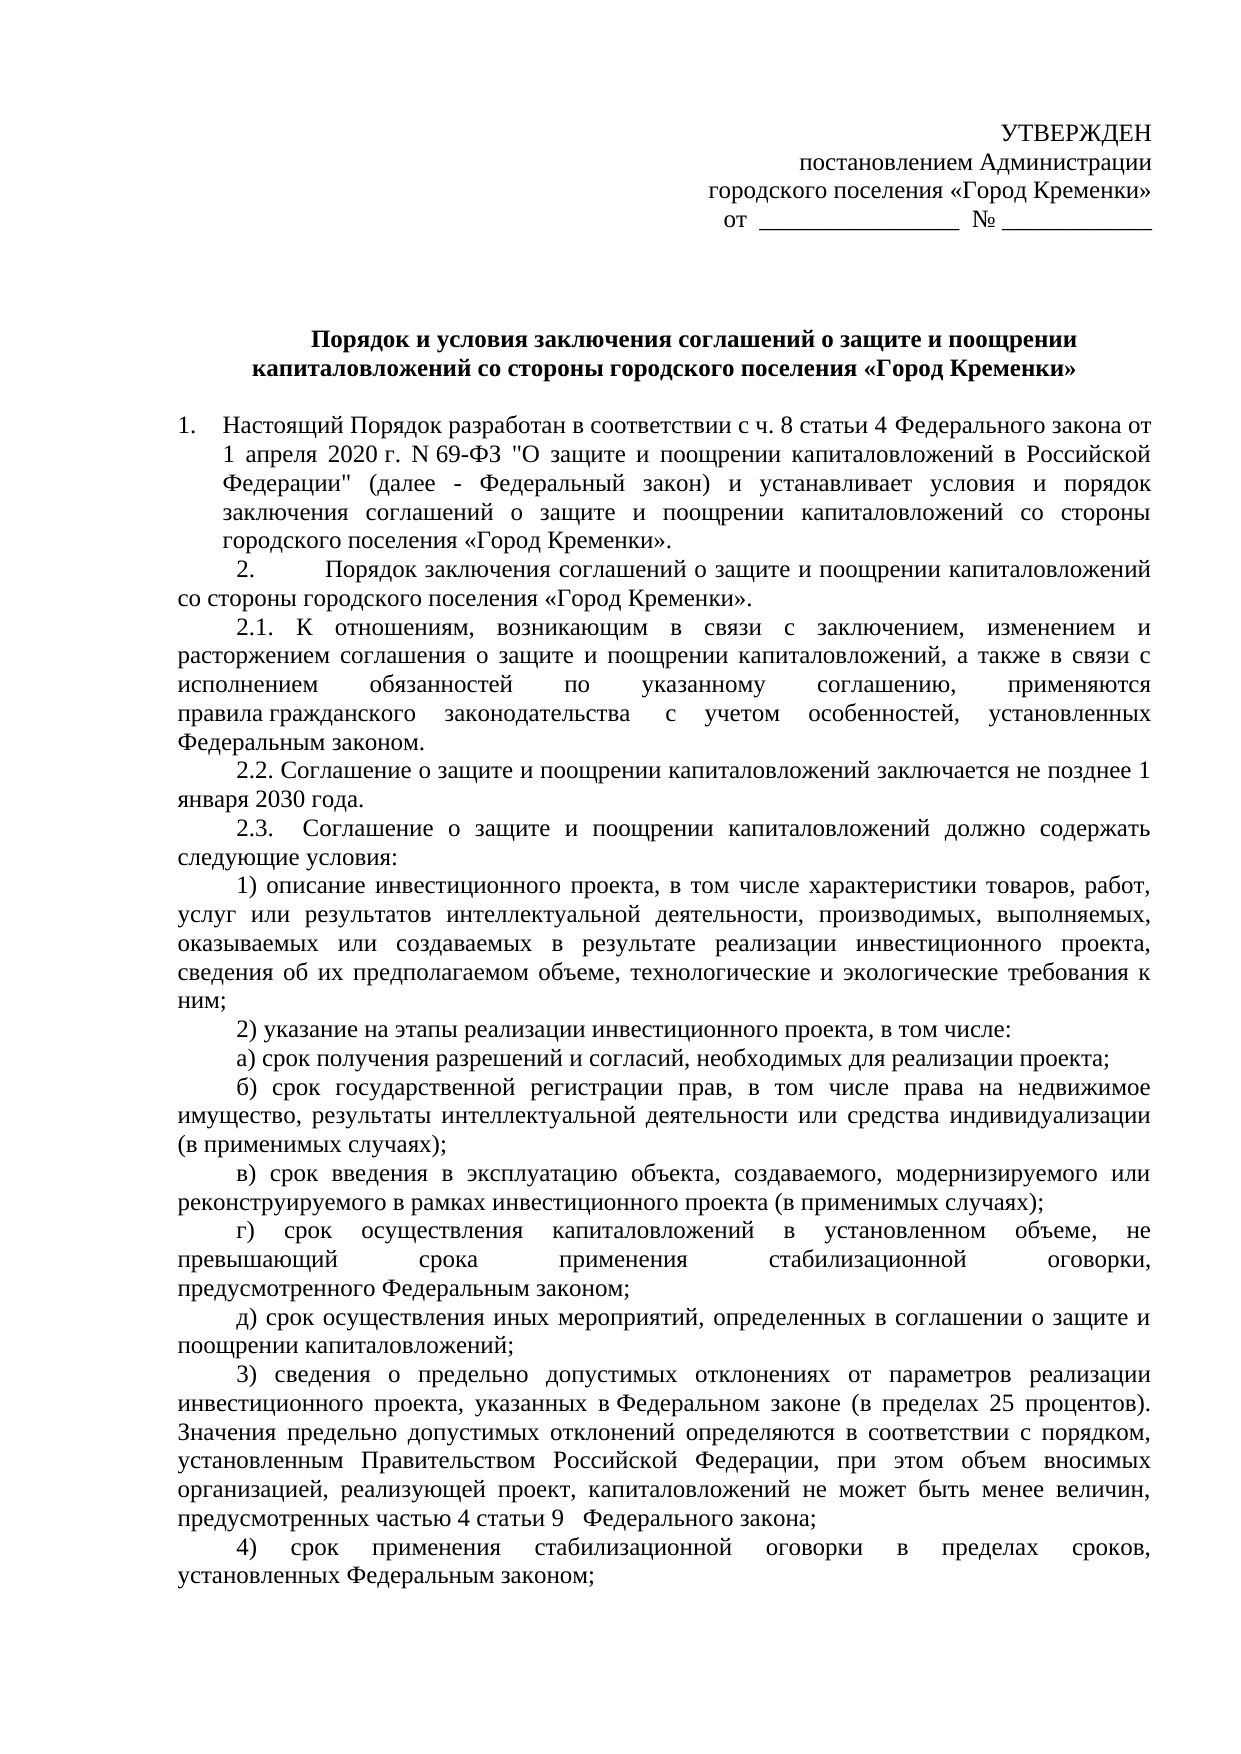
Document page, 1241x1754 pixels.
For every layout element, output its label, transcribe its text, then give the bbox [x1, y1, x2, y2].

text УТВЕРЖДЕН [177, 118, 1152, 147]
text городского поселения «Город Кременки» [177, 176, 1152, 204]
text б) срок государственной регистрации прав, в том числе права на недвижимое имущество, результаты интеллектуальной деятельности или средства индивидуализации (в применимых случаях); [177, 1072, 1152, 1158]
text 2.3. Соглашение о защите и поощрении капиталовложений должно содержать следующие условия: [177, 813, 1152, 870]
text д) срок осуществления иных мероприятий, определенных в соглашении о защите и поощрении капиталовложений; [177, 1302, 1152, 1359]
text постановлением Администрации [177, 147, 1152, 176]
list Порядок заключения соглашений о защите и поощрении капиталовложений со стороны городского поселения «Город Кременки». [177, 554, 1152, 612]
text Порядок и условия заключения соглашений о защите и поощрении капиталовложений со стороны городского поселения «Город Кременки» [177, 324, 1152, 382]
text 1) описание инвестиционного проекта, в том числе характеристики товаров, работ, услуг или результатов интеллектуальной деятельности, производимых, выполняемых, оказываемых или создаваемых в результате реализации инвестиционного проекта, сведения об их предполагаемом объеме, технологические и экологические требования к ним; [177, 870, 1152, 1014]
text 3) сведения о предельно допустимых отклонениях от параметров реализации инвестиционного проекта, указанных в Федеральном законе (в пределах 25 процентов). Значения предельно допустимых отклонений определяются в соответствии с порядком, установленным Правительством Российской Федерации, при этом объем вносимых организацией, реализующей проект, капиталовложений не может быть менее величин, предусмотренных частью 4 статьи 9 Федерального закона; [177, 1359, 1152, 1532]
text 4) срок применения стабилизационной оговорки в пределах сроков, установленных Федеральным законом; [177, 1532, 1152, 1589]
text 2) указание на этапы реализации инвестиционного проекта, в том числе: [177, 1014, 1152, 1043]
text в) срок введения в эксплуатацию объекта, создаваемого, модернизируемого или реконструируемого в рамках инвестиционного проекта (в применимых случаях); [177, 1158, 1152, 1215]
text 2.1. К отношениям, возникающим в связи с заключением, изменением и расторжением соглашения о защите и поощрении капиталовложений, а также в связи с исполнением обязанностей по указанному соглашению, применяются правила гражданского законодательства с учетом особенностей, установленных Федеральным законом. [177, 612, 1152, 755]
text от ________________ № ____________ [177, 204, 1152, 233]
list Настоящий Порядок разработан в соответствии с ч. 8 статьи 4 Федерального закона от 1 апреля 2020 г. N 69-ФЗ "О защите и поощрении капиталовложений в Российской Федерации" (далее - Федеральный закон) и устанавливает условия и порядок заключения соглашений о защите и поощрении капиталовложений со стороны городского поселения «Город Кременки». [177, 410, 1152, 554]
text 2.2. Соглашение о защите и поощрении капиталовложений заключается не позднее 1 января 2030 года. [177, 755, 1152, 813]
text г) срок осуществления капиталовложений в установленном объеме, не превышающий срока применения стабилизационной оговорки, предусмотренного Федеральным законом; [177, 1215, 1152, 1302]
text а) срок получения разрешений и согласий, необходимых для реализации проекта; [177, 1043, 1152, 1072]
